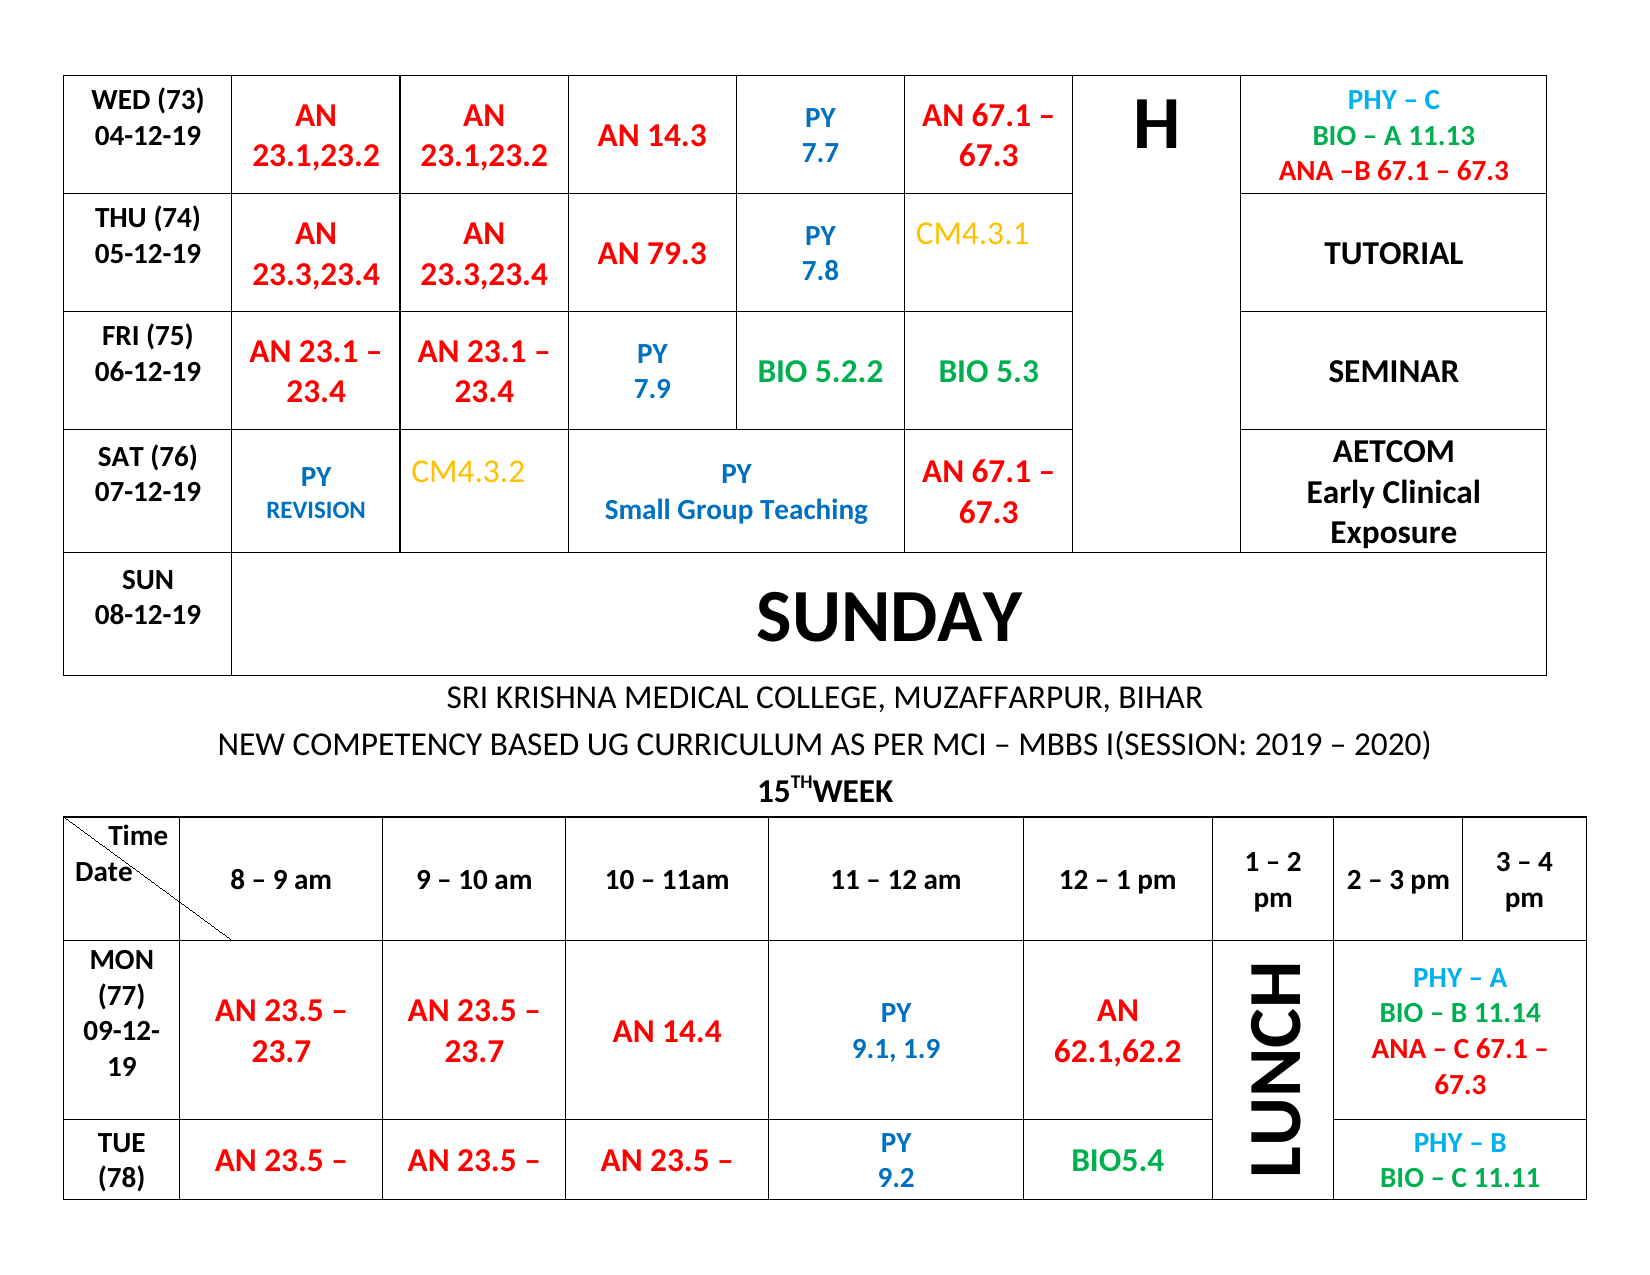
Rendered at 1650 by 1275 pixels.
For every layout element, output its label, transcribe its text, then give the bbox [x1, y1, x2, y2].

table_header 10 – 11am [566, 818, 768, 940]
table_header 12 – 1 pm [1024, 818, 1212, 940]
table_cell PY 7.9 [569, 312, 736, 429]
table_cell PY 7.8 [737, 194, 904, 311]
table_cell LUNCH [1213, 941, 1333, 1199]
table_cell BIO 5.2.2 [737, 312, 904, 429]
table_header 8 – 9 am [180, 818, 382, 940]
table_cell PY 9.1, 1.9 [769, 941, 1023, 1119]
table_header 2 – 3 pm [1334, 818, 1462, 940]
table_cell AN 79.3 [569, 194, 736, 311]
table_cell TUTORIAL [1241, 194, 1546, 311]
table_cell PY 9.2 [769, 1120, 1023, 1199]
table_cell AN 23.5 – 23.7 [566, 1120, 768, 1199]
table_cell AN 67.1 – 67.3 [905, 430, 1072, 552]
table_header 11 – 12 am [769, 818, 1023, 940]
table_cell FRI (75) 06-12-19 [64, 312, 231, 429]
table_cell AN 23.3,23.4 [232, 194, 399, 311]
table_cell PHY – A BIO – B 11.14 ANA – C 67.1 – 67.3 [1334, 941, 1586, 1119]
table_cell BIO5.4 [1024, 1120, 1212, 1199]
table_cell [1334, 1120, 1586, 1199]
table_cell AN 14.3 [569, 76, 736, 193]
table_cell PHY – C BIO – A 11.13 ANA –B 67.1 – 67.3 [1241, 76, 1546, 193]
table_cell MON (77) 09-12-19 [64, 941, 179, 1119]
table_header Time Date [64, 818, 179, 940]
table_cell AN 62.1,62.2 [1024, 941, 1212, 1119]
text SRI KRISHNA MEDICAL COLLEGE, MUZAFFARPUR, BIHAR [75, 676, 1575, 717]
table_cell BIO 5.3 [905, 312, 1072, 429]
table_cell AN 23.3,23.4 [401, 194, 568, 311]
table_cell AN 23.1,23.2 [401, 76, 568, 193]
table_cell THU (74) 05-12-19 [64, 194, 231, 311]
table_cell CM4.3.1 [905, 194, 1072, 311]
table_cell AN 23.5 – 23.7 [383, 1120, 565, 1199]
table_cell AETCOM Early Clinical Exposure [1241, 430, 1546, 552]
text 15THWEEK [75, 769, 1575, 810]
table_cell SUN 08-12-19 [64, 553, 231, 675]
table_cell AN 23.5 – 23.7 [180, 941, 382, 1119]
table_cell TUE (78) 10-12-19 [64, 1120, 179, 1199]
table_cell AN 23.1,23.2 [232, 76, 399, 193]
table_cell AN 67.1 – 67.3 [905, 76, 1072, 193]
table_cell AN 23.1 – 23.4 [401, 312, 568, 429]
table_cell AN 14.4 [566, 941, 768, 1119]
table_cell PY 7.7 [737, 76, 904, 193]
table_cell WED (73) 04-12-19 [64, 76, 231, 193]
table_cell AN 23.5 – 23.7 [383, 941, 565, 1119]
table_cell SUNDAY [232, 553, 1546, 675]
text NEW COMPETENCY BASED UG CURRICULUM AS PER MCI – MBBS I(SESSION: 2019 – 2020) [75, 723, 1575, 763]
table_cell PY Small Group Teaching [569, 430, 904, 552]
table_header 1 – 2 pm [1213, 818, 1333, 940]
table_cell CM4.3.2 [401, 430, 568, 552]
table_header 9 – 10 am [383, 818, 565, 940]
table_cell SAT (76) 07-12-19 [64, 430, 231, 552]
table_cell PY REVISION [232, 430, 399, 552]
table_cell AN 23.5 – 23.7 [180, 1120, 382, 1199]
table_cell SEMINAR [1241, 312, 1546, 429]
table_cell AN 23.1 – 23.4 [232, 312, 399, 429]
table_header 3 – 4 pm [1463, 818, 1586, 940]
